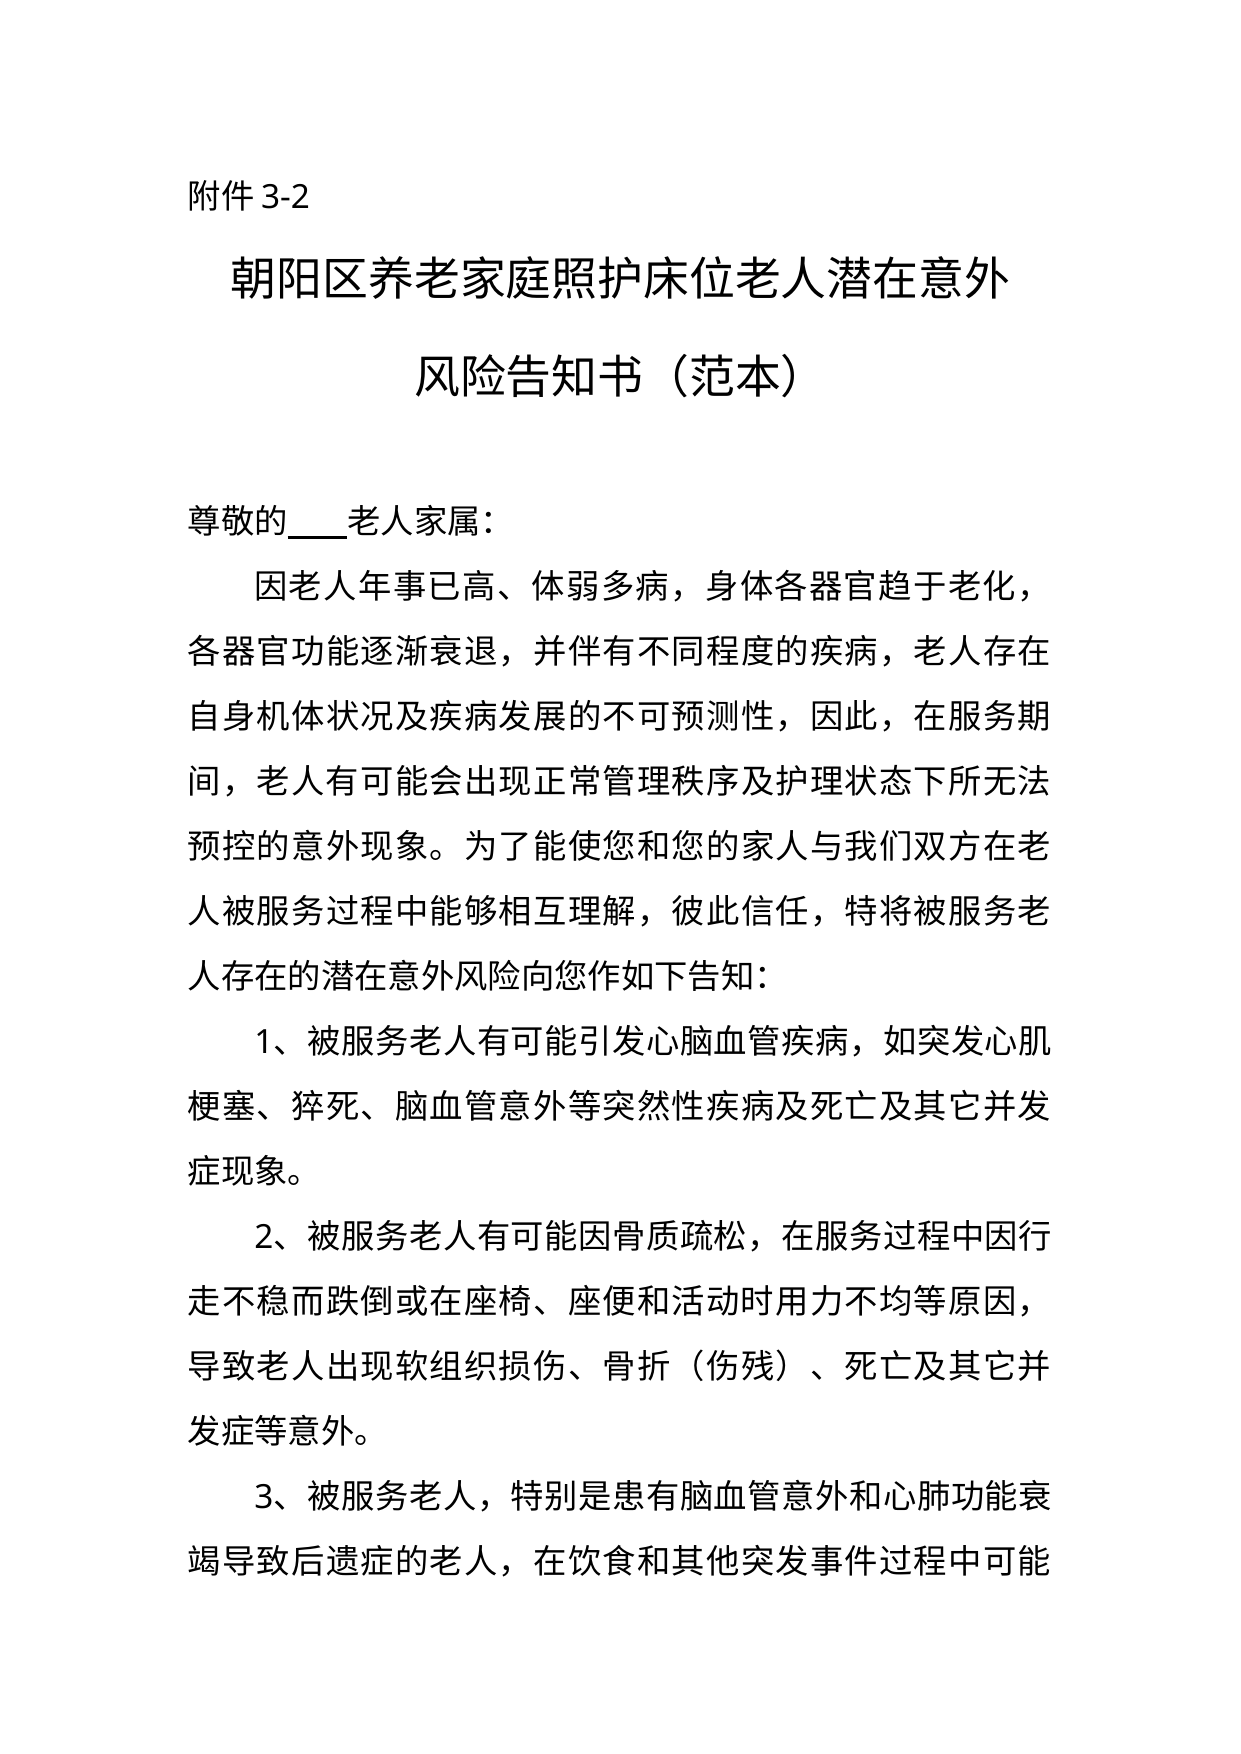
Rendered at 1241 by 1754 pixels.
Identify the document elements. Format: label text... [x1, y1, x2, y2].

text 朝阳区养老家庭照护床位老人潜在意外 [187, 227, 1053, 324]
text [187, 1462, 1053, 1592]
text 1、被服务老人有可能引发心脑血管疾病，如突发心肌梗塞、猝死、脑血管意外等突然性疾病及死亡及其它并发症现象。 [187, 1007, 1053, 1202]
text 风险告知书（范本） [187, 324, 1053, 422]
text 2、被服务老人有可能因骨质疏松，在服务过程中因行走不稳而跌倒或在座椅、座便和活动时用力不均等原因，导致老人出现软组织损伤、骨折（伤残）、死亡及其它并发症等意外。 [187, 1202, 1053, 1462]
text 尊敬的 老人家属： [187, 487, 1053, 552]
text 附件3-2 [187, 162, 1053, 227]
text 因老人年事已高、体弱多病，身体各器官趋于老化，各器官功能逐渐衰退，并伴有不同程度的疾病，老人存在自身机体状况及疾病发展的不可预测性，因此，在服务期间，老人有可能会出现正常管理秩序及护理状态下所无法预控的意外现象。为了能使您和您的家人与我们双方在老人被服务过程中能够相互理解，彼此信任，特将被服务老人存在的潜在意外风险向您作如下告知： [187, 552, 1053, 1007]
